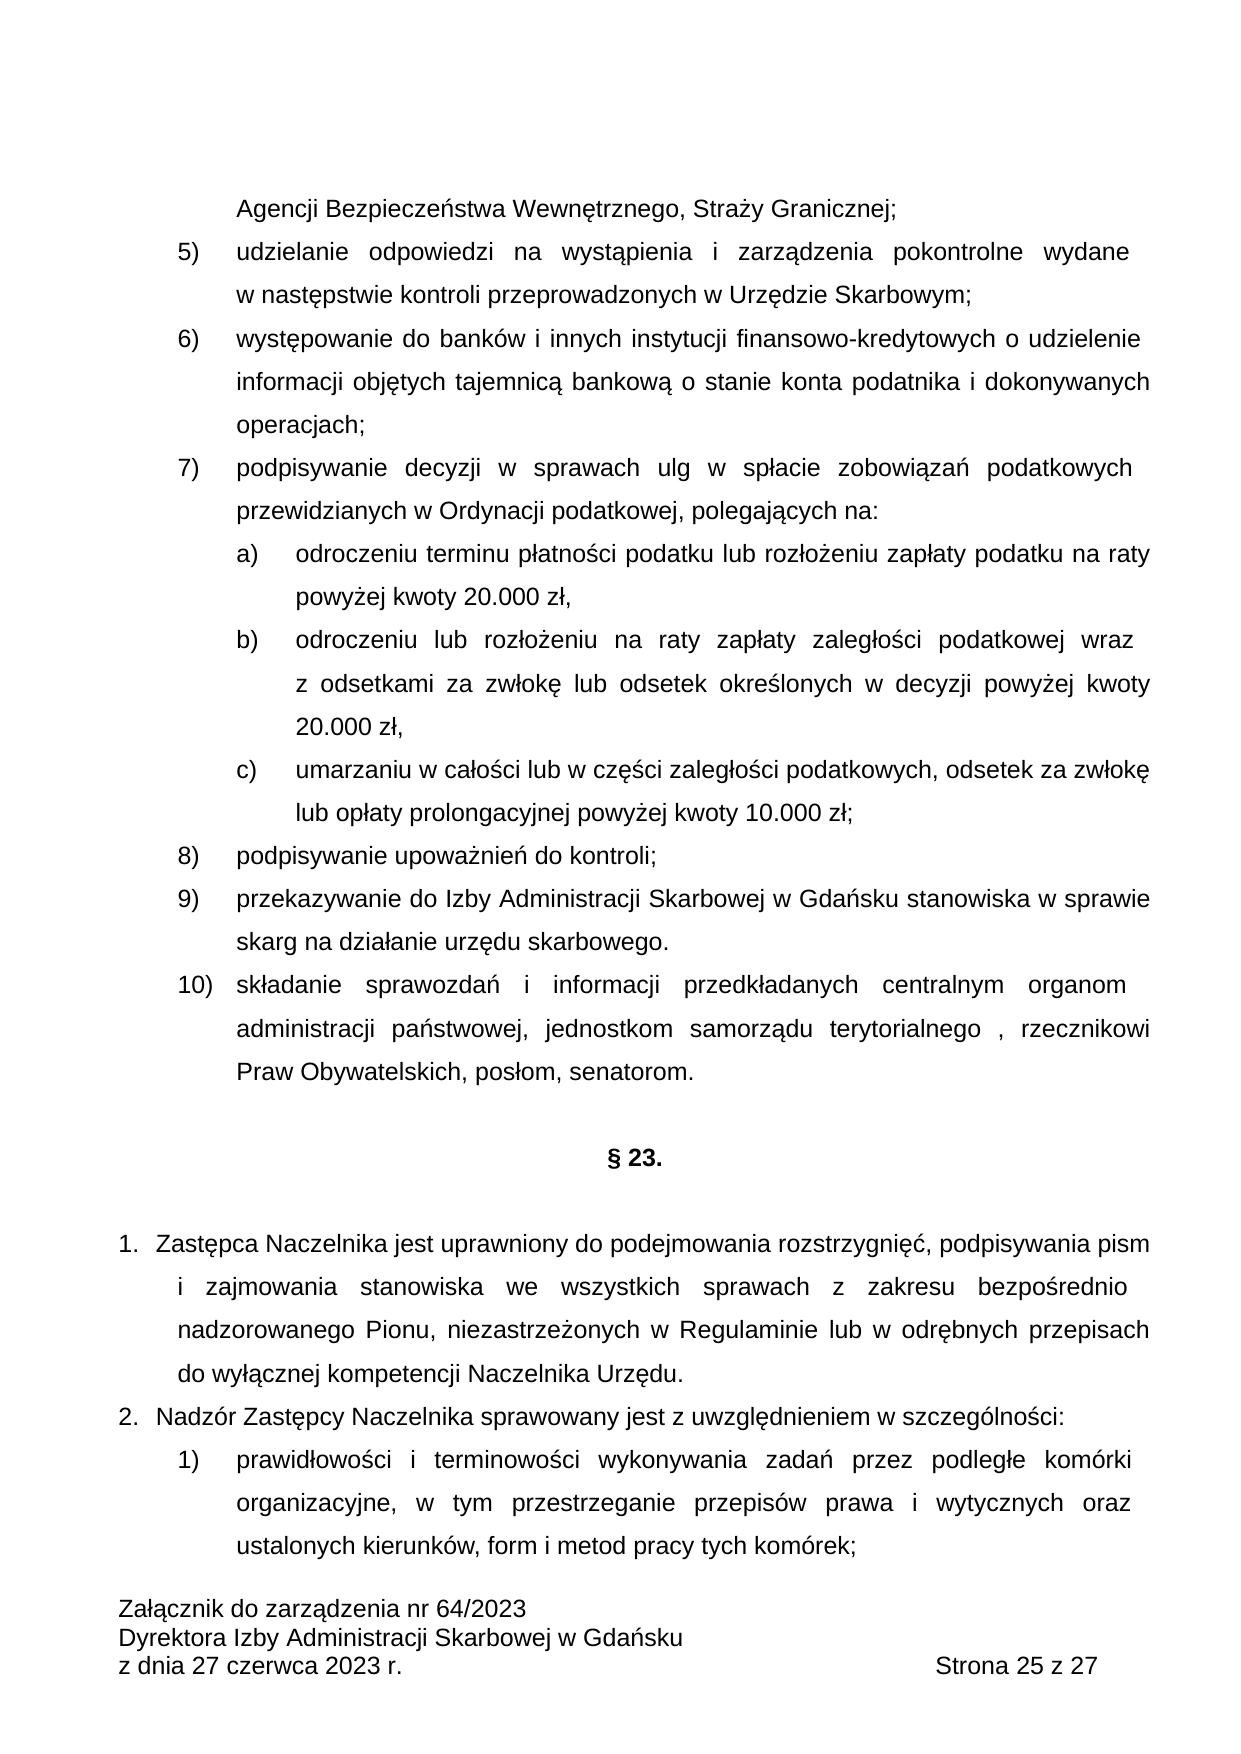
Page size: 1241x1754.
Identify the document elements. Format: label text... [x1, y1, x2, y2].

list podpisywanie upoważnień do kontroli; [177, 841, 1152, 870]
list podpisywanie decyzji w sprawach ulg w spłacie zobowiązań podatkowych przewidzianych w Ordynacji podatkowej, polegających na: [177, 453, 1152, 525]
list odroczeniu terminu płatności podatku lub rozłożeniu zapłaty podatku na raty powyżej kwoty 20.000 zł, [236, 539, 1152, 611]
list Nadzór Zastępcy Naczelnika sprawowany jest z uwzględnieniem w szczególności: [118, 1402, 1152, 1430]
list odroczeniu lub rozłożeniu na raty zapłaty zaległości podatkowej wraz z odsetkami za zwłokę lub odsetek określonych w decyzji powyżej kwoty 20.000 zł, [236, 625, 1152, 740]
list składanie sprawozdań i informacji przedkładanych centralnym organom administracji państwowej, jednostkom samorządu terytorialnego , rzecznikowi Praw Obywatelskich, posłom, senatorom. [177, 970, 1152, 1085]
list prawidłowości i terminowości wykonywania zadań przez podległe komórki organizacyjne, w tym przestrzeganie przepisów prawa i wytycznych oraz ustalonych kierunków, form i metod pracy tych komórek; [177, 1445, 1152, 1560]
list występowanie do banków i innych instytucji finansowo-kredytowych o udzielenie informacji objętych tajemnicą bankową o stanie konta podatnika i dokonywanych operacjach; [177, 323, 1152, 438]
list umarzaniu w całości lub w części zaległości podatkowych, odsetek za zwłokę lub opłaty prolongacyjnej powyżej kwoty 10.000 zł; [236, 755, 1152, 827]
list udzielanie odpowiedzi na wystąpienia i zarządzenia pokontrolne wydane w następstwie kontroli przeprowadzonych w Urzędzie Skarbowym; [177, 237, 1152, 309]
list przekazywanie do Izby Administracji Skarbowej w Gdańsku stanowiska w sprawie skarg na działanie urzędu skarbowego. [177, 884, 1152, 956]
text § 23. [118, 1143, 1152, 1172]
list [177, 194, 1152, 223]
list Zastępca Naczelnika jest uprawniony do podejmowania rozstrzygnięć, podpisywania pism i zajmowania stanowiska we wszystkich sprawach z zakresu bezpośrednio nadzorowanego Pionu, niezastrzeżonych w Regulaminie lub w odrębnych przepisach do wyłącznej kompetencji Naczelnika Urzędu. [118, 1229, 1152, 1387]
